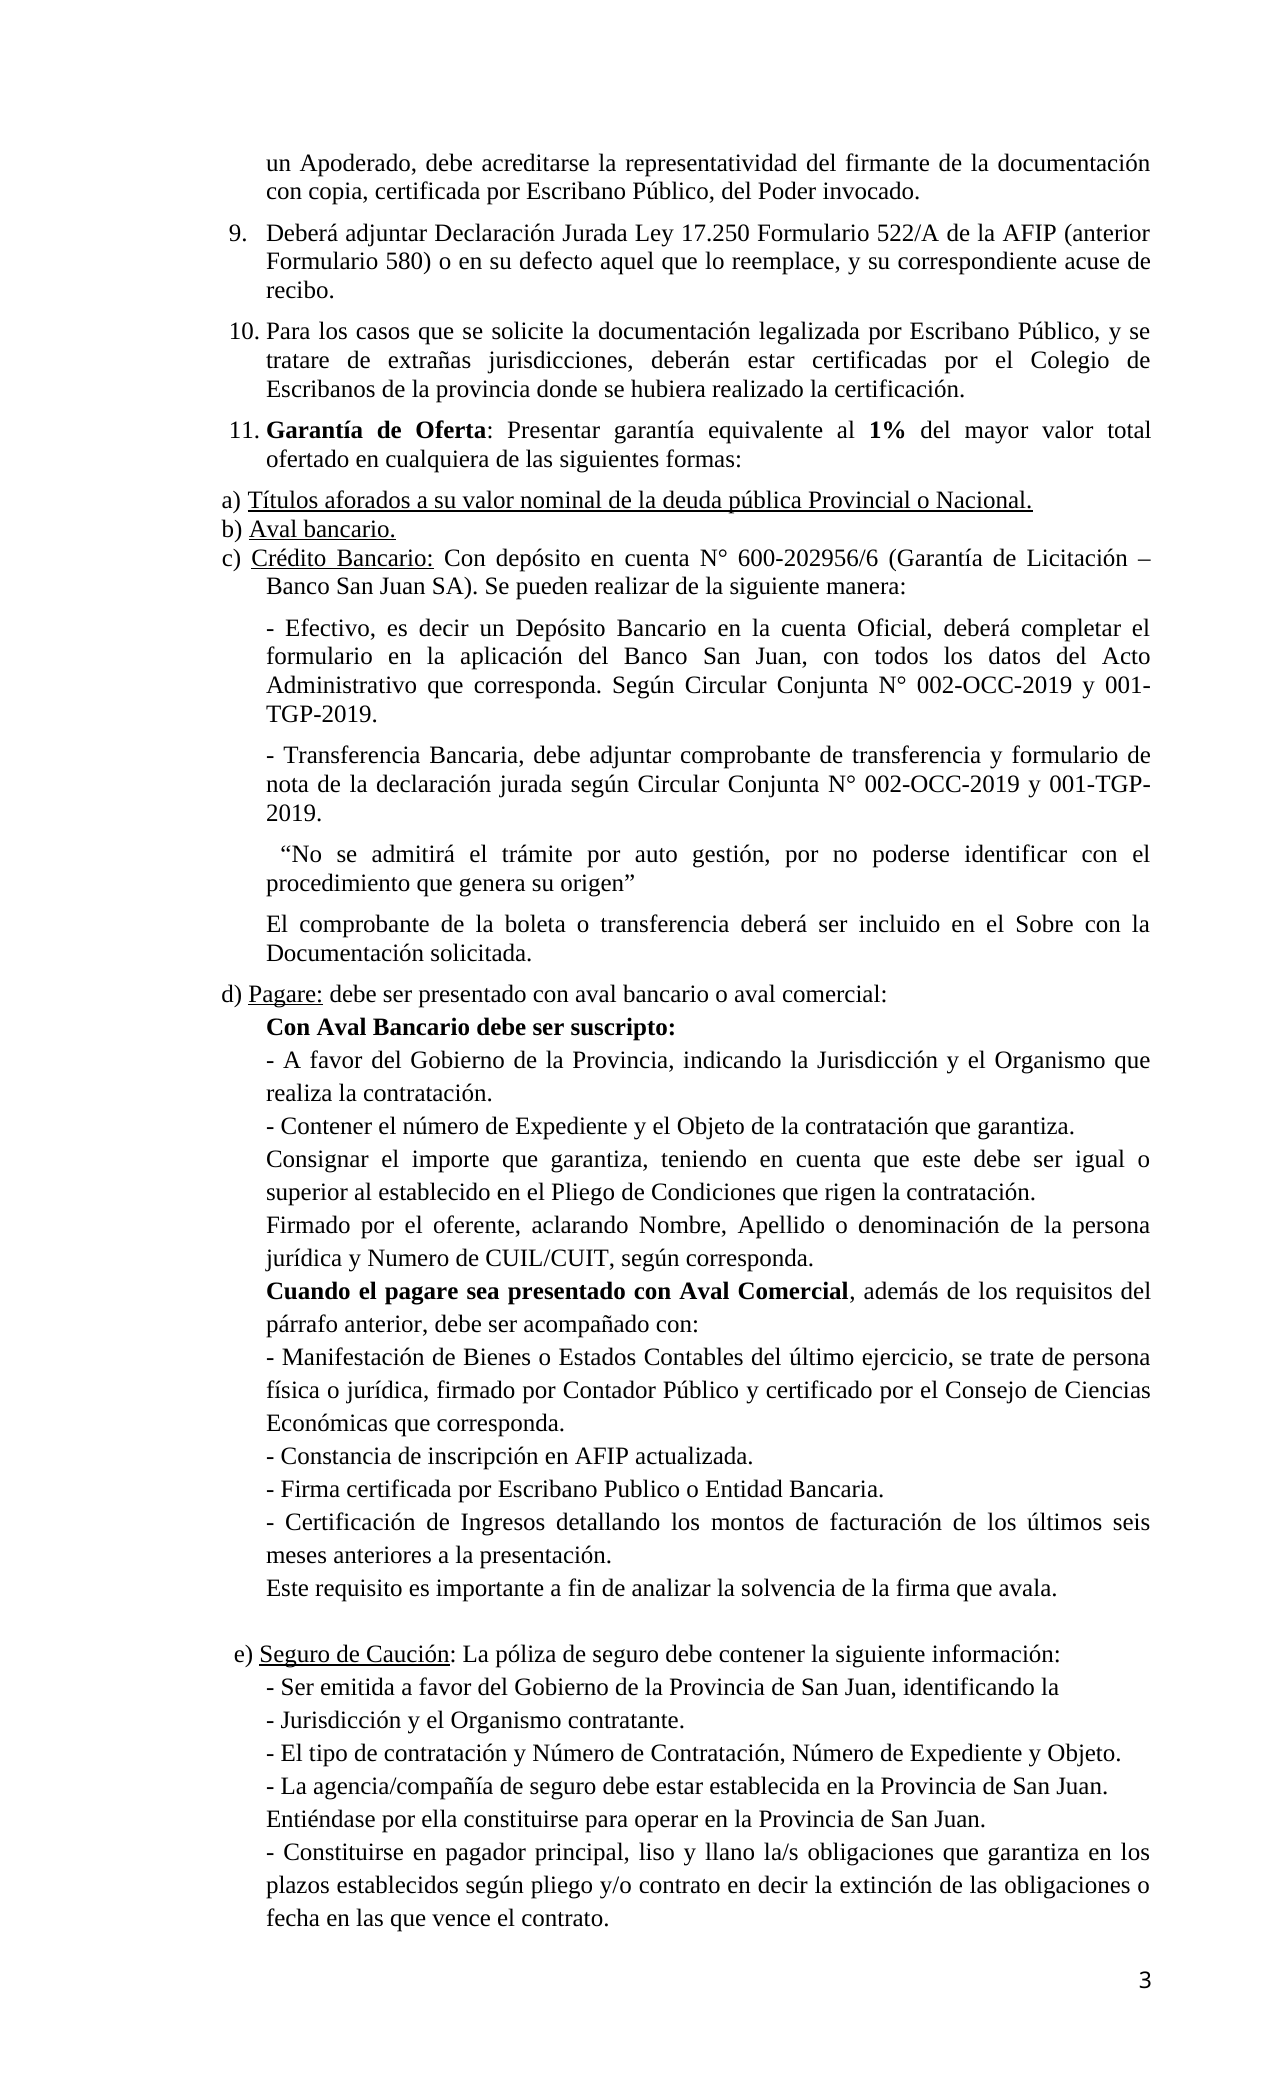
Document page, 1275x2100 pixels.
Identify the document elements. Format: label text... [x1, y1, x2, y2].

text “No se admitirá el trámite por auto gestión, por no poderse identificar con el procedimiento que genera su origen” [266, 839, 1152, 896]
text - Efectivo, es decir un Depósito Bancario en la cuenta Oficial, deberá completar el formulario en la aplicación del Banco San Juan, con todos los datos del Acto Administrativo que corresponda. Según Circular Conjunta N° 002-OCC-2019 y 001-TGP-2019. [266, 613, 1152, 728]
text e) Seguro de Caución: La póliza de seguro debe contener la siguiente información: [177, 1639, 1152, 1668]
text - Constituirse en pagador principal, liso y llano la/s obligaciones que garantiza en los plazos establecidos según pliego y/o contrato en decir la extinción de las obligaciones o fecha en las que vence el contrato. [266, 1837, 1152, 1932]
list Garantía de Oferta: Presentar garantía equivalente al 1% del mayor valor total ofertado en cualquiera de las siguientes formas: [229, 415, 1152, 473]
text - Manifestación de Bienes o Estados Contables del último ejercicio, se trate de persona física o jurídica, firmado por Contador Público y certificado por el Consejo de Ciencias Económicas que corresponda. [266, 1342, 1152, 1437]
text Con Aval Bancario debe ser suscripto: [266, 1012, 1152, 1041]
text - Jurisdicción y el Organismo contratante. [266, 1705, 1152, 1734]
text - A favor del Gobierno de la Provincia, indicando la Jurisdicción y el Organismo que realiza la contratación. [266, 1045, 1152, 1107]
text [266, 148, 1152, 205]
text - La agencia/compañía de seguro debe estar establecida en la Provincia de San Juan. [266, 1771, 1152, 1800]
text - El tipo de contratación y Número de Contratación, Número de Expediente y Objeto. [266, 1738, 1152, 1767]
text - Ser emitida a favor del Gobierno de la Provincia de San Juan, identificando la [266, 1672, 1152, 1701]
text El comprobante de la boleta o transferencia deberá ser incluido en el Sobre con la Documentación solicitada. [266, 909, 1152, 966]
list Para los casos que se solicite la documentación legalizada por Escribano Público, y se tratare de extrañas jurisdicciones, deberán estar certificadas por el Colegio de Escribanos de la provincia donde se hubiera realizado la certificación. [229, 316, 1152, 403]
text b) Aval bancario. [221, 514, 1152, 543]
text Firmado por el oferente, aclarando Nombre, Apellido o denominación de la persona jurídica y Numero de CUIL/CUIT, según corresponda. [266, 1210, 1152, 1272]
text c) Crédito Bancario: Con depósito en cuenta N° 600-202956/6 (Garantía de Licitación – Banco San Juan SA). Se pueden realizar de la siguiente manera: [222, 543, 1152, 600]
text Consignar el importe que garantiza, teniendo en cuenta que este debe ser igual o superior al establecido en el Pliego de Condiciones que rigen la contratación. [266, 1144, 1152, 1206]
text Entiéndase por ella constituirse para operar en la Provincia de San Juan. [266, 1804, 1152, 1833]
text - Contener el número de Expediente y el Objeto de la contratación que garantiza. [266, 1111, 1152, 1140]
list Deberá adjuntar Declaración Jurada Ley 17.250 Formulario 522/A de la AFIP (anterior Formulario 580) o en su defecto aquel que lo reemplace, y su correspondiente acuse de recibo. [229, 218, 1152, 304]
text - Constancia de inscripción en AFIP actualizada. [266, 1441, 1152, 1470]
text - Transferencia Bancaria, debe adjuntar comprobante de transferencia y formulario de nota de la declaración jurada según Circular Conjunta N° 002-OCC-2019 y 001-TGP-2019. [266, 740, 1152, 826]
text - Certificación de Ingresos detallando los montos de facturación de los últimos seis meses anteriores a la presentación. [266, 1507, 1152, 1569]
text Este requisito es importante a fin de analizar la solvencia de la firma que avala. [266, 1573, 1152, 1602]
text a) Títulos aforados a su valor nominal de la deuda pública Provincial o Nacional. [221, 485, 1152, 514]
text - Firma certificada por Escribano Publico o Entidad Bancaria. [266, 1474, 1152, 1503]
text Cuando el pagare sea presentado con Aval Comercial, además de los requisitos del párrafo anterior, debe ser acompañado con: [266, 1276, 1152, 1338]
text d) Pagare: debe ser presentado con aval bancario o aval comercial: [177, 979, 1152, 1008]
